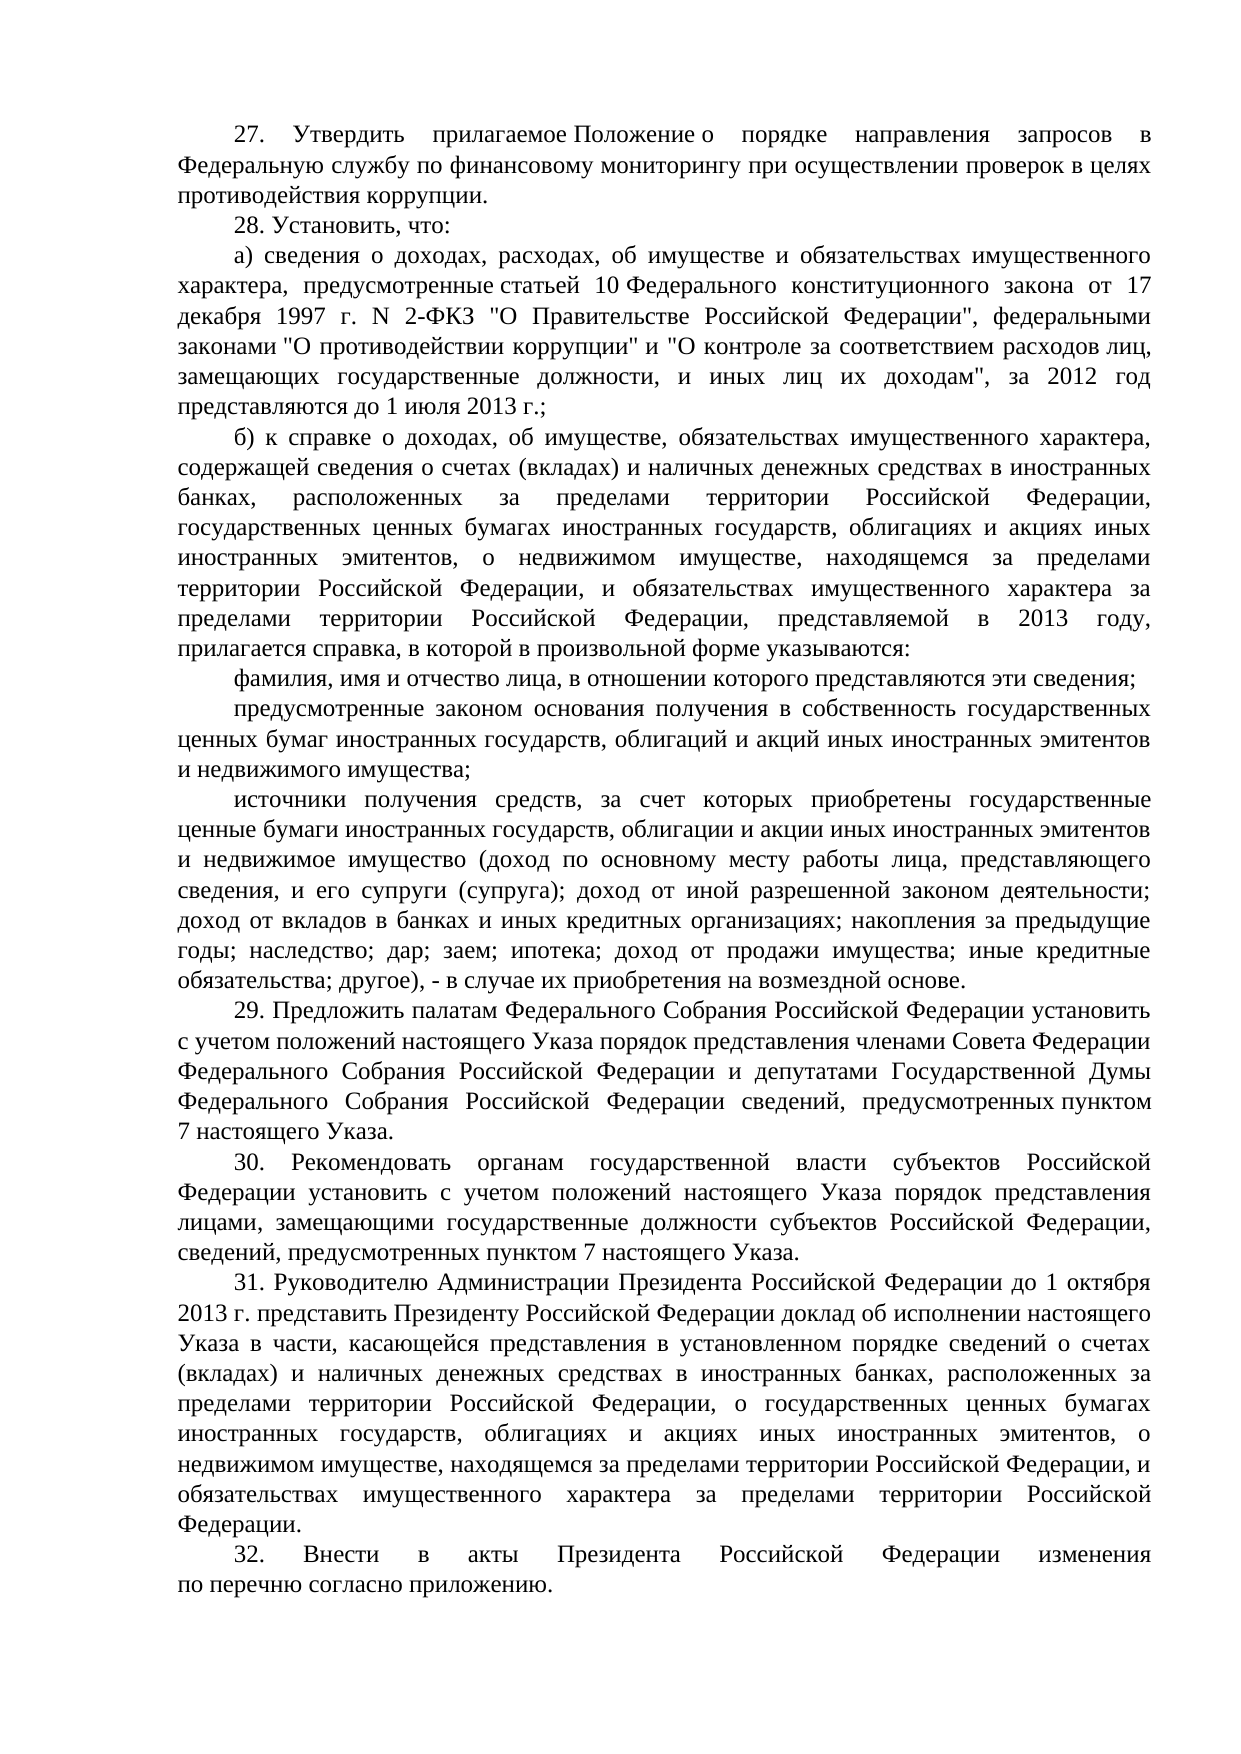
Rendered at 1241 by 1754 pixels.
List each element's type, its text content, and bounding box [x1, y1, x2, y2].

text предусмотренные законом основания получения в собственность государственных ценных бумаг иностранных государств, облигаций и акций иных иностранных эмитентов и недвижимого имущества; [177, 692, 1152, 783]
text 32. Внести в акты Президента Российской Федерации изменения по перечню согласно приложению. [177, 1538, 1152, 1598]
text 27. Утвердить прилагаемое Положение о порядке направления запросов в Федеральную службу по финансовому мониторингу при осуществлении проверок в целях противодействия коррупции. [177, 118, 1152, 209]
text 28. Установить, что: [177, 209, 1152, 239]
text 31. Руководителю Администрации Президента Российской Федерации до 1 октября 2013 г. представить Президенту Российской Федерации доклад об исполнении настоящего Указа в части, касающейся представления в установленном порядке сведений о счетах (вкладах) и наличных денежных средствах в иностранных банках, расположенных за пределами территории Российской Федерации, о государственных ценных бумагах иностранных государств, облигациях и акциях иных иностранных эмитентов, о недвижимом имуществе, находящемся за пределами территории Российской Федерации, и обязательствах имущественного характера за пределами территории Российской Федерации. [177, 1266, 1152, 1538]
text 30. Рекомендовать органам государственной власти субъектов Российской Федерации установить с учетом положений настоящего Указа порядок представления лицами, замещающими государственные должности субъектов Российской Федерации, сведений, предусмотренных пунктом 7 настоящего Указа. [177, 1145, 1152, 1266]
text фамилия, имя и отчество лица, в отношении которого представляются эти сведения; [177, 662, 1152, 692]
text б) к справке о доходах, об имуществе, обязательствах имущественного характера, содержащей сведения о счетах (вкладах) и наличных денежных средствах в иностранных банках, расположенных за пределами территории Российской Федерации, государственных ценных бумагах иностранных государств, облигациях и акциях иных иностранных эмитентов, о недвижимом имуществе, находящемся за пределами территории Российской Федерации, и обязательствах имущественного характера за пределами территории Российской Федерации, представляемой в 2013 году, прилагается справка, в которой в произвольной форме указываются: [177, 420, 1152, 662]
text 29. Предложить палатам Федерального Собрания Российской Федерации установить с учетом положений настоящего Указа порядок представления членами Совета Федерации Федерального Собрания Российской Федерации и депутатами Государственной Думы Федерального Собрания Российской Федерации сведений, предусмотренных пунктом 7 настоящего Указа. [177, 994, 1152, 1145]
text а) сведения о доходах, расходах, об имуществе и обязательствах имущественного характера, предусмотренные статьей 10 Федерального конституционного закона от 17 декабря 1997 г. N 2-ФКЗ "О Правительстве Российской Федерации", федеральными законами "О противодействии коррупции" и "О контроле за соответствием расходов лиц, замещающих государственные должности, и иных лиц их доходам", за 2012 год представляются до 1 июля 2013 г.; [177, 239, 1152, 420]
text источники получения средств, за счет которых приобретены государственные ценные бумаги иностранных государств, облигации и акции иных иностранных эмитентов и недвижимое имущество (доход по основному месту работы лица, представляющего сведения, и его супруги (супруга); доход от иной разрешенной законом деятельности; доход от вкладов в банках и иных кредитных организациях; накопления за предыдущие годы; наследство; дар; заем; ипотека; доход от продажи имущества; иные кредитные обязательства; другое), - в случае их приобретения на возмездной основе. [177, 783, 1152, 994]
